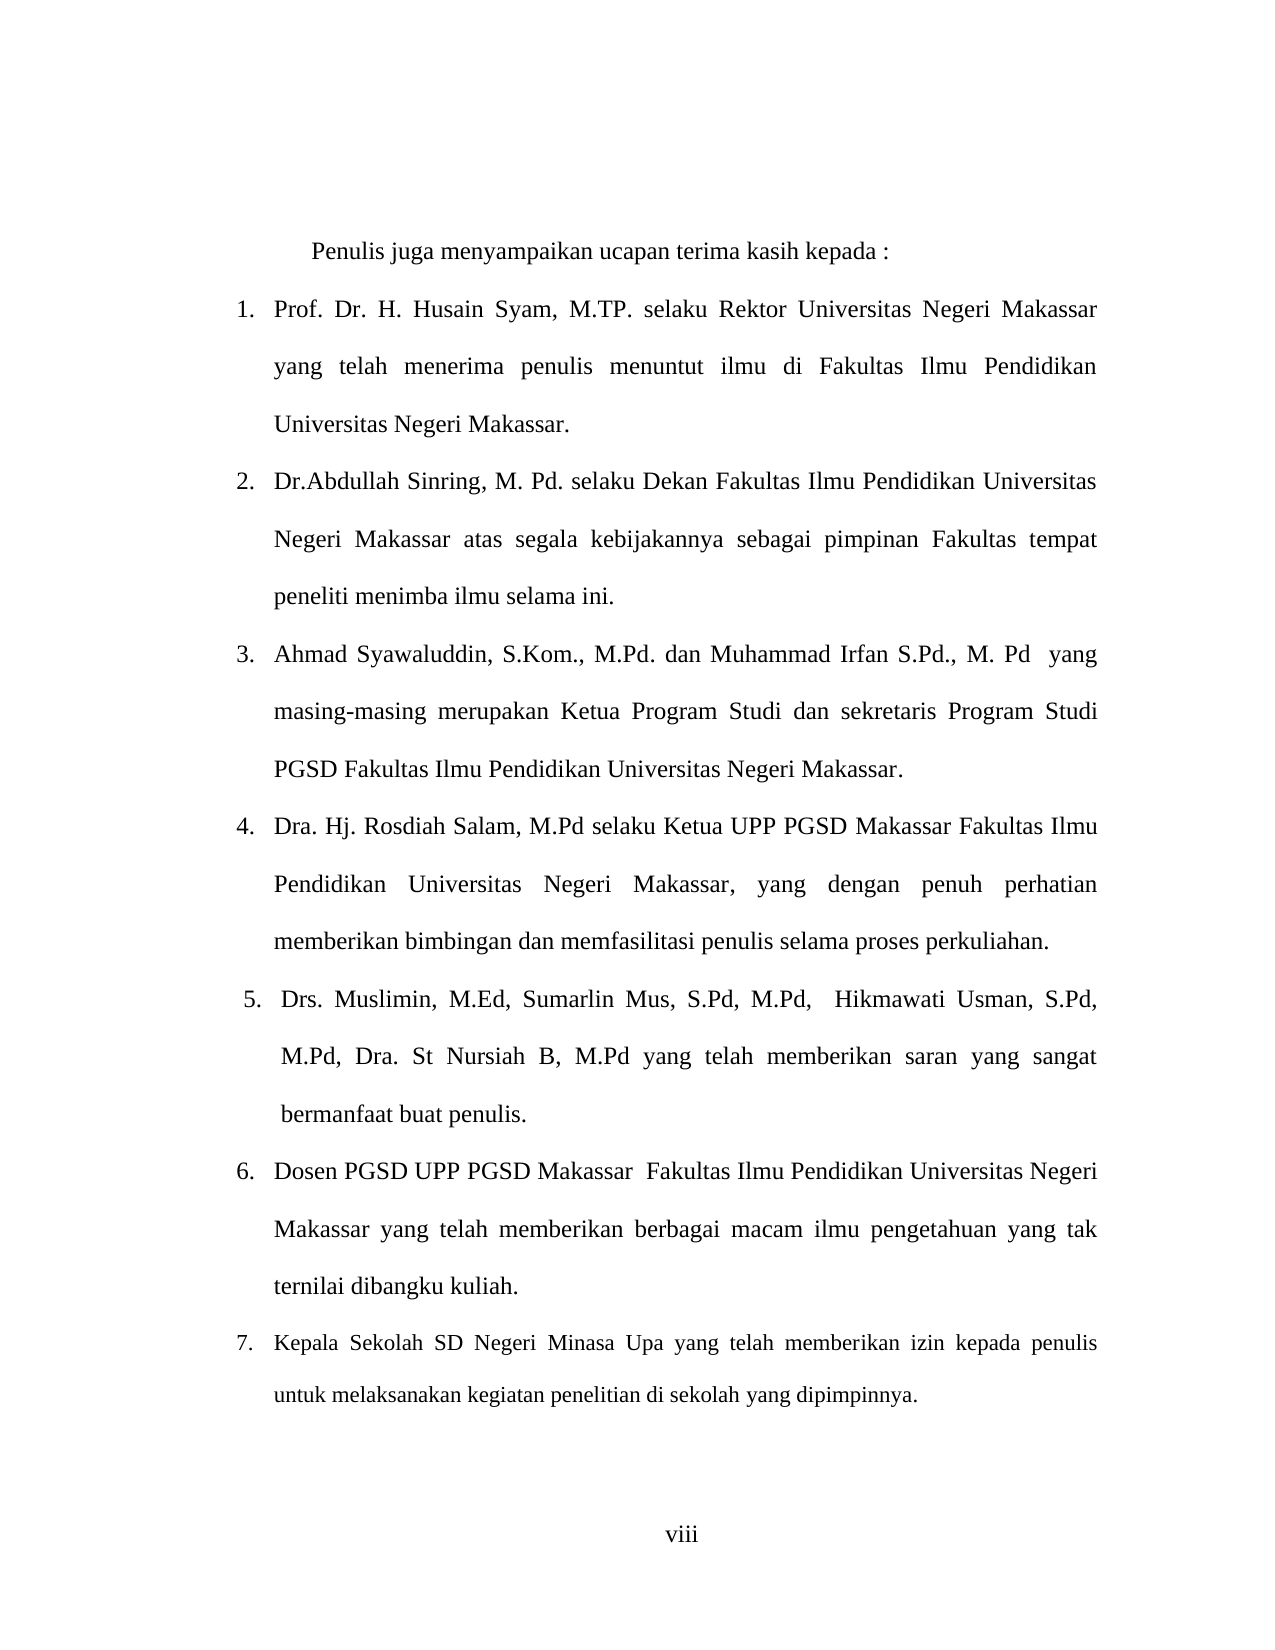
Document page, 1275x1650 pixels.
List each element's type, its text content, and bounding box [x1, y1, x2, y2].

list Dra. Hj. Rosdiah Salam, M.Pd selaku Ketua UPP PGSD Makassar Fakultas Ilmu Pendidikan Universitas Negeri Makassar, yang dengan penuh perhatian memberikan bimbingan dan memfasilitasi penulis selama proses perkuliahan. [236, 811, 1098, 955]
list Kepala Sekolah SD Negeri Minasa Upa yang telah memberikan izin kepada penulis untuk melaksanakan kegiatan penelitian di sekolah yang dipimpinnya. [236, 1329, 1098, 1408]
list Prof. Dr. H. Husain Syam, M.TP. selaku Rektor Universitas Negeri Makassar yang telah menerima penulis menuntut ilmu di Fakultas Ilmu Pendidikan Universitas Negeri Makassar. [236, 294, 1098, 437]
list Dosen PGSD UPP PGSD Makassar Fakultas Ilmu Pendidikan Universitas Negeri Makassar yang telah memberikan berbagai macam ilmu pengetahuan yang tak ternilai dibangku kuliah. [236, 1156, 1098, 1300]
list Ahmad Syawaluddin, S.Kom., M.Pd. dan Muhammad Irfan S.Pd., M. Pd yang masing-masing merupakan Ketua Program Studi dan sekretaris Program Studi PGSD Fakultas Ilmu Pendidikan Universitas Negeri Makassar. [236, 639, 1098, 782]
text Penulis juga menyampaikan ucapan terima kasih kepada : [236, 236, 1098, 265]
list Dr.Abdullah Sinring, M. Pd. selaku Dekan Fakultas Ilmu Pendidikan Universitas Negeri Makassar atas segala kebijakannya sebagai pimpinan Fakultas tempat peneliti menimba ilmu selama ini. [236, 466, 1098, 610]
list Drs. Muslimin, M.Ed, Sumarlin Mus, S.Pd, M.Pd, Hikmawati Usman, S.Pd, M.Pd, Dra. St Nursiah B, M.Pd yang telah memberikan saran yang sangat bermanfaat buat penulis. [243, 984, 1098, 1127]
